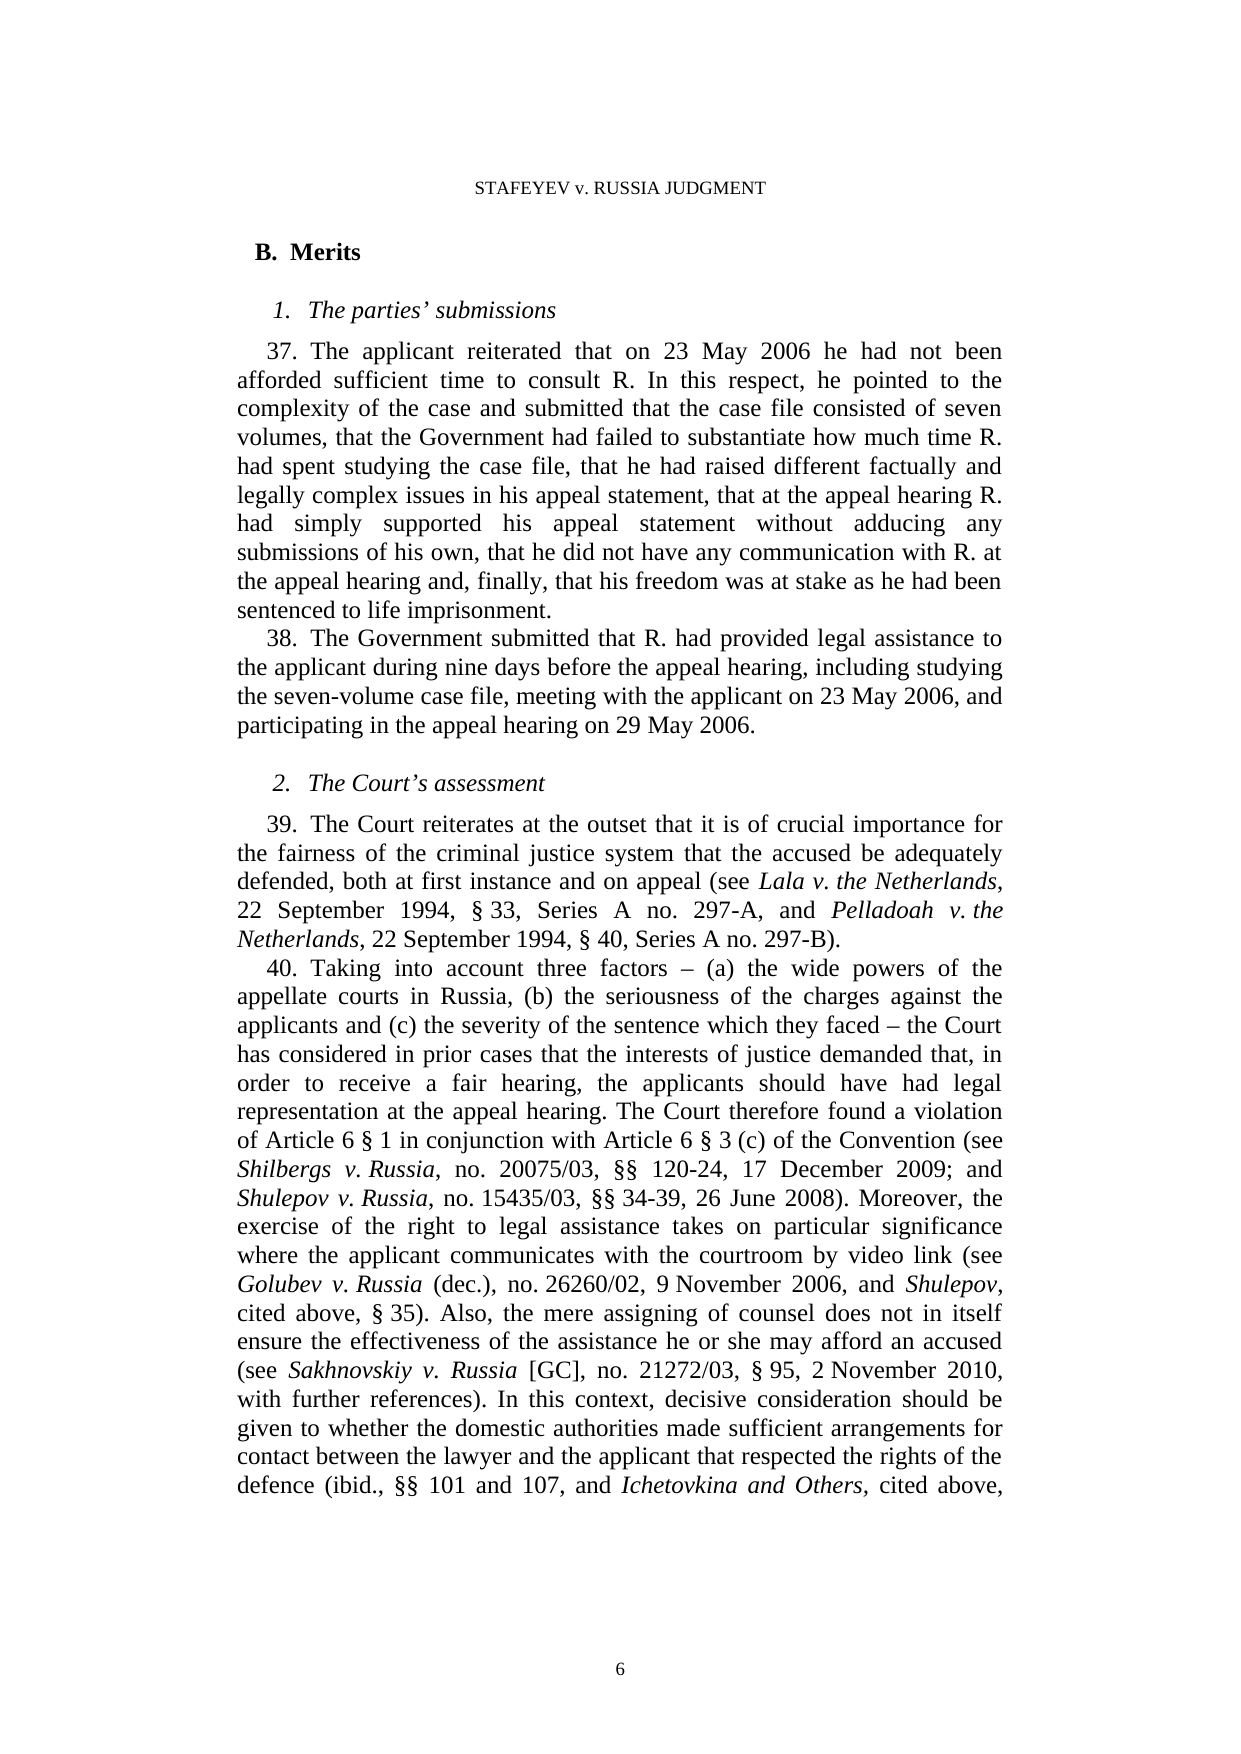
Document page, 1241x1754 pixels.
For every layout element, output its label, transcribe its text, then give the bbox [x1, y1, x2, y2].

text 37. The applicant reiterated that on 23 May 2006 he had not been afforded sufficient time to consult R. In this respect, he pointed to the complexity of the case and submitted that the case file consisted of seven volumes, that the Government had failed to substantiate how much time R. had spent studying the case file, that he had raised different factually and legally complex issues in his appeal statement, that at the appeal hearing R. had simply supported his appeal statement without adducing any submissions of his own, that he did not have any communication with R. at the appeal hearing and, finally, that his freedom was at stake as he had been sentenced to life imprisonment. [237, 336, 1003, 623]
text 38. The Government submitted that R. had provided legal assistance to the applicant during nine days before the appeal hearing, including studying the seven-volume case file, meeting with the applicant on 23 May 2006, and participating in the appeal hearing on 29 May 2006. [237, 623, 1003, 738]
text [237, 953, 1003, 1499]
list The parties’ submissions [272, 295, 1003, 323]
list Merits [254, 237, 1003, 266]
list The Court’s assessment [272, 768, 1003, 796]
text 39. The Court reiterates at the outset that it is of crucial importance for the fairness of the criminal justice system that the accused be adequately defended, both at first instance and on appeal (see Lala v. the Netherlands, 22 September 1994, § 33, Series A no. 297-A, and Pelladoah v. the Netherlands, 22 September 1994, § 40, Series A no. 297-B). [237, 809, 1003, 953]
